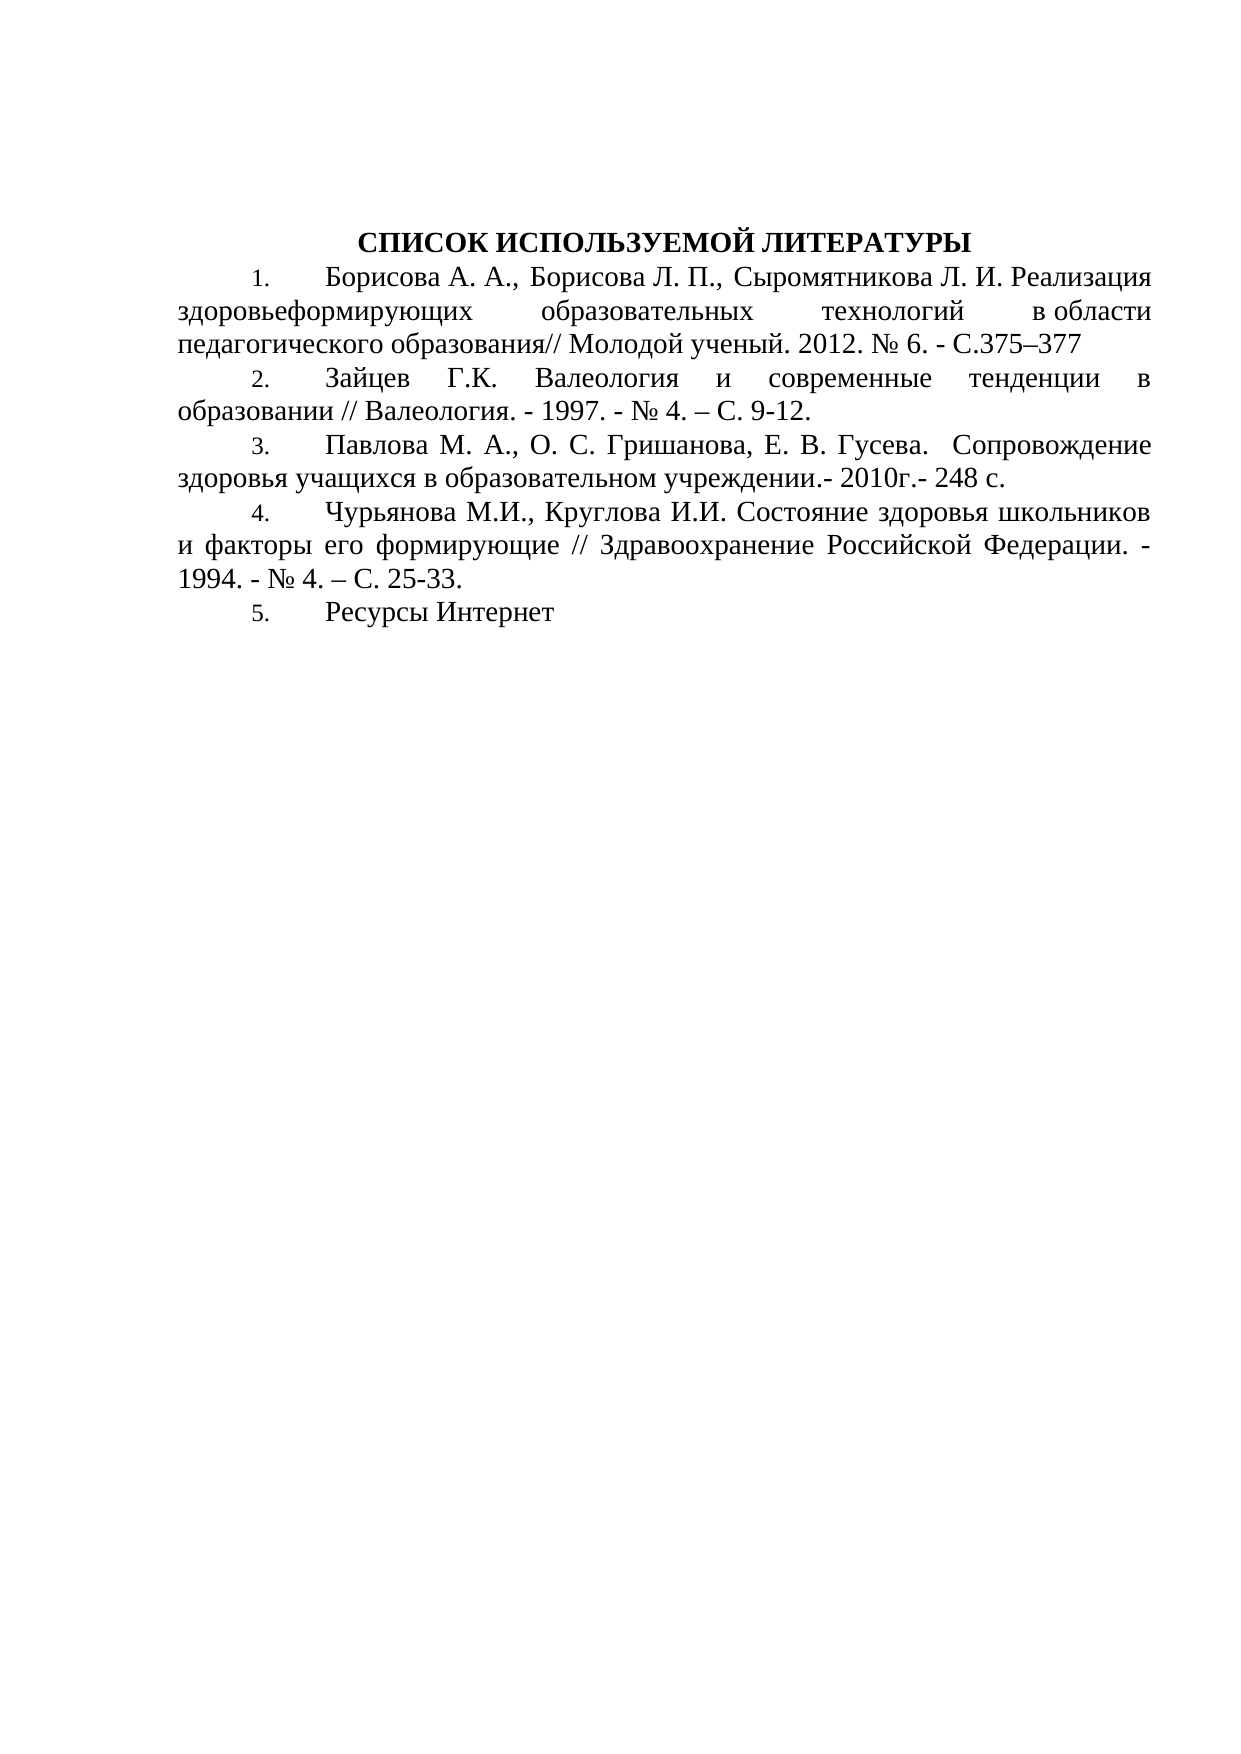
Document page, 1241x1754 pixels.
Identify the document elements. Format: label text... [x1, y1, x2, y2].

list Чурьянова М.И., Круглова И.И. Состояние здоровья школьников и факторы его формирующие // Здравоохранение Российской Федерации. - 1994. - № 4. – С. 25-33. [177, 494, 1152, 594]
list Зайцев Г.К. Валеология и современные тенденции в образовании // Валеология. - 1997. - № 4. – С. 9-12. [177, 360, 1152, 427]
list Ресурсы Интернет [177, 594, 1152, 628]
list Павлова М. А., О. С. Гришанова, Е. В. Гусева. Сопровождение здоровья учащихся в образовательном учреждении.- 2010г.- 248 с. [177, 427, 1152, 494]
subtitle СПИСОК ИСПОЛЬЗУЕМОЙ ЛИТЕРАТУРЫ [177, 226, 1152, 259]
list Борисова А. А., Борисова Л. П., Сыромятникова Л. И. Реализация здоровьеформирующих образовательных технологий в области педагогического образования// Молодой ученый. 2012. № 6. - С.375–377 [177, 259, 1152, 360]
